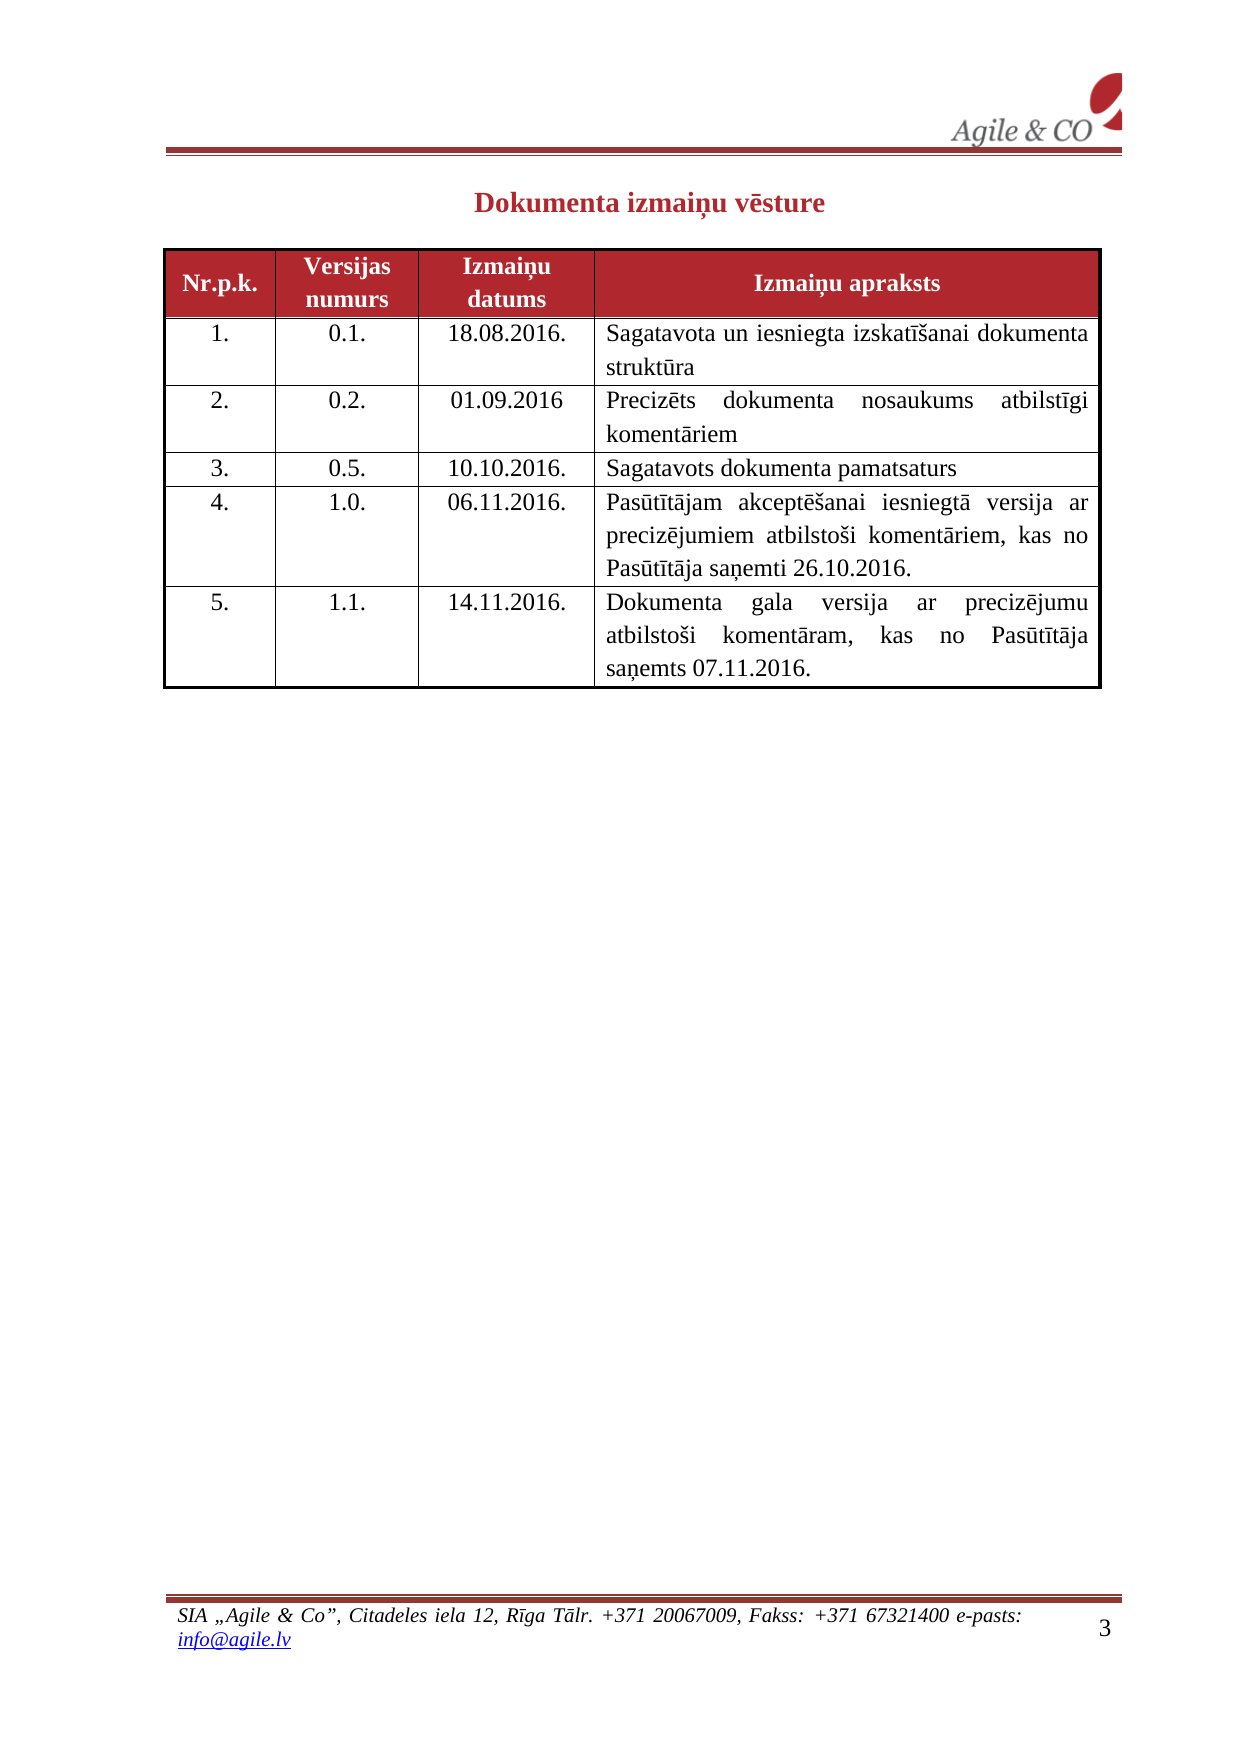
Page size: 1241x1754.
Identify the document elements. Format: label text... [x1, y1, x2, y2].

table_header Izmaiņu datums [419, 251, 594, 317]
table_cell 06.11.2016. [419, 487, 594, 586]
table_cell 1.0. [276, 487, 418, 586]
table_cell 1. [166, 319, 275, 384]
table_cell Sagatavota un iesniegta izskatīšanai dokumenta struktūra [595, 319, 1098, 384]
picture [950, 73, 1123, 147]
table_cell 2. [166, 386, 275, 452]
table_cell 0.2. [276, 386, 418, 452]
table_cell Precizēts dokumenta nosaukums atbilstīgi komentāriem [595, 386, 1098, 452]
text Dokumenta izmaiņu vēsture [177, 185, 1122, 218]
table_cell 10.10.2016. [419, 453, 594, 486]
table_header Izmaiņu apraksts [595, 251, 1098, 317]
table_cell 0.5. [276, 453, 418, 486]
table_cell 14.11.2016. [419, 587, 594, 686]
table_cell 3. [166, 453, 275, 486]
table_header Nr.p.k. [166, 251, 275, 317]
table_cell 01.09.2016 [419, 386, 594, 452]
table_cell Pasūtītājam akceptēšanai iesniegtā versija ar precizējumiem atbilstoši komentāriem, kas no Pasūtītāja saņemti 26.10.2016. [595, 487, 1098, 586]
table_cell Dokumenta gala versija ar precizējumu atbilstoši komentāram, kas no Pasūtītāja saņemts 07.11.2016. [595, 587, 1098, 686]
table_cell 4. [166, 487, 275, 586]
table_cell 1.1. [276, 587, 418, 686]
table_cell 0.1. [276, 319, 418, 384]
table_cell 5. [166, 587, 275, 686]
table_cell 18.08.2016. [419, 319, 594, 384]
table_cell Sagatavots dokumenta pamatsaturs [595, 453, 1098, 486]
table_header Versijas numurs [276, 251, 418, 317]
